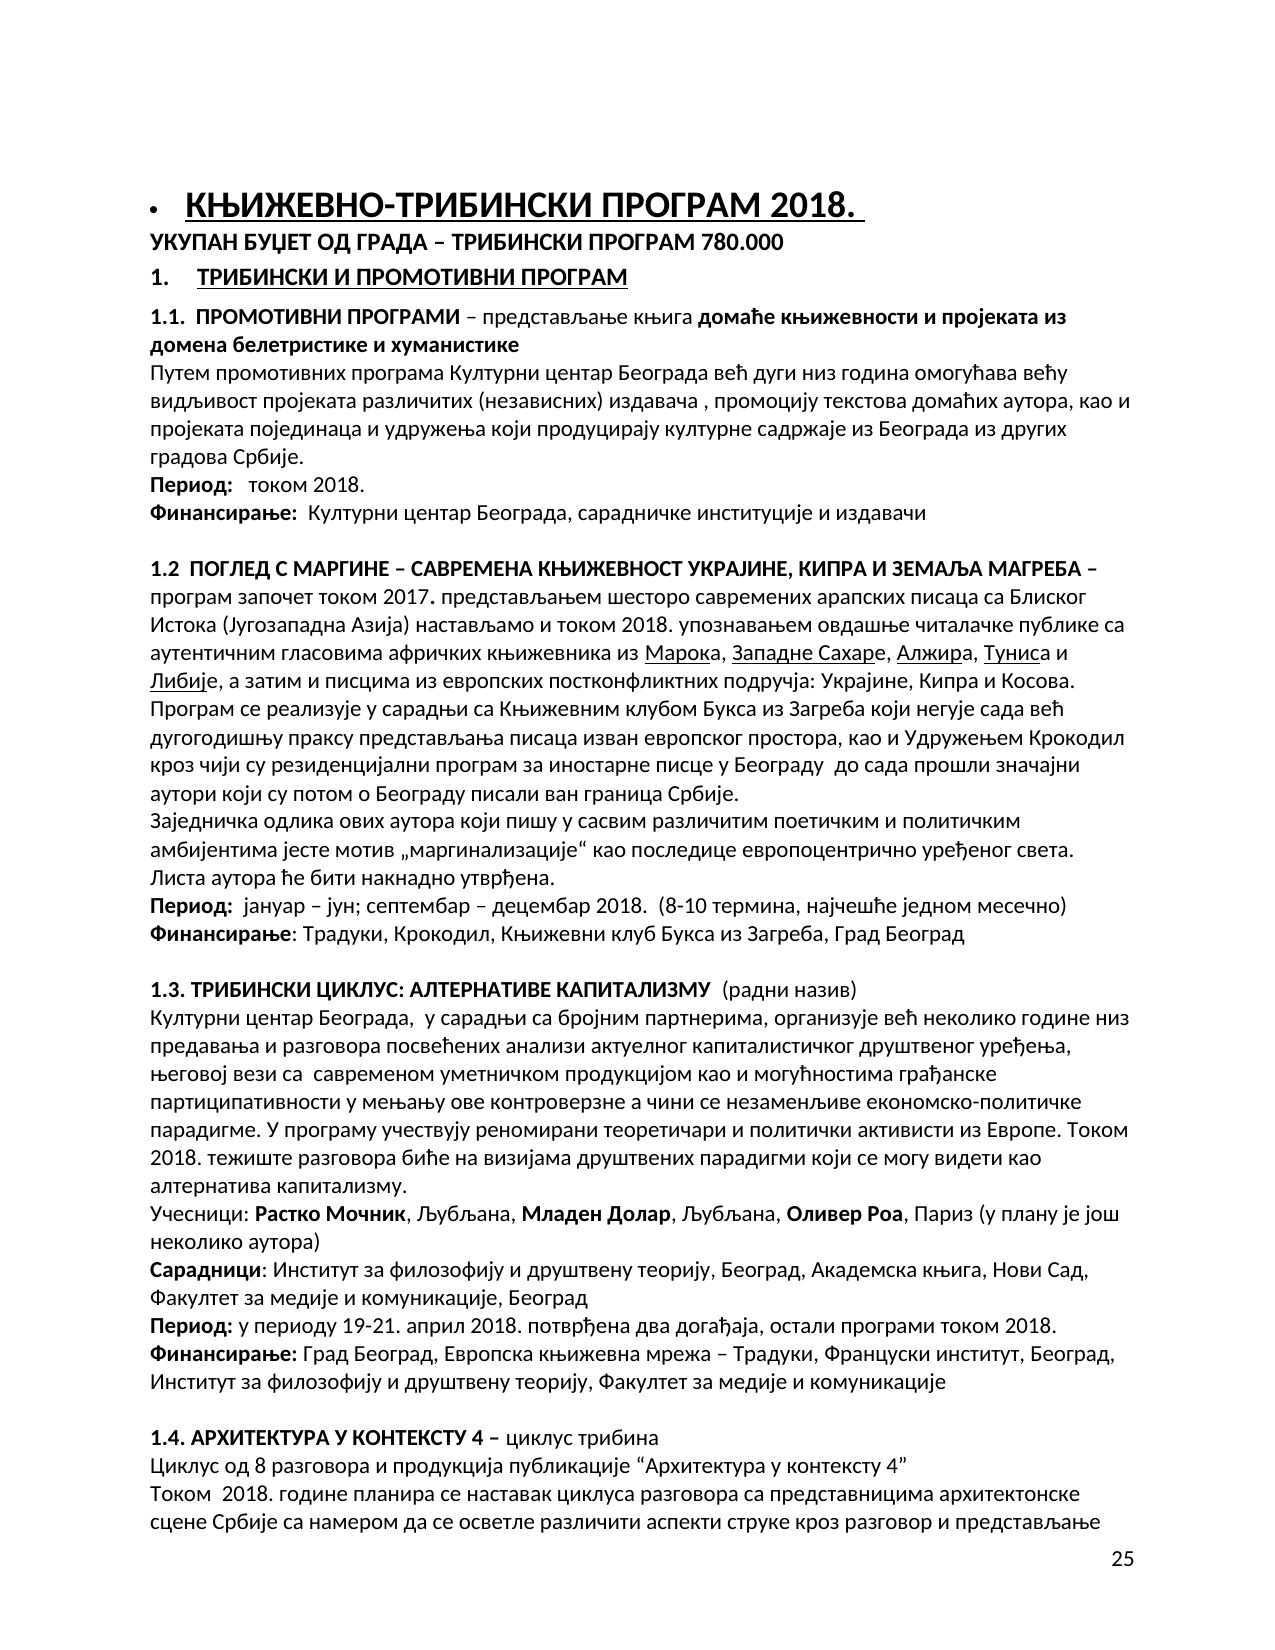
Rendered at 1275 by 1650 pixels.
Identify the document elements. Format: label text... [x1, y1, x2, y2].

text Сарадници: Институт за филозофију и друштвену теорију, Београд, Академска књига, Нови Сад, Факултет за медије и комуникације, Београд [150, 1255, 1134, 1311]
text 1.1. ПРОМОТИВНИ ПРОГРАМИ – представљање књига домаће књижевности и пројеката из домена белетристике и хуманистике [150, 302, 1134, 358]
text Период: јануар – јун; септембар – децембар 2018. (8-10 термина, најчешће једном месечно) [150, 891, 1134, 919]
text Период: у периоду 19-21. април 2018. потврђена два догађаја, остали програми током 2018. [150, 1311, 1134, 1339]
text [150, 1479, 1134, 1535]
text Финансирање: Традуки, Крокодил, Књижевни клуб Букса из Загреба, Град Београд [150, 919, 1134, 947]
text Финансирање: Град Београд, Европска књижевна мрежа – Традуки, Француски институт, Београд, Институт за филозофију и друштвену теорију, Факултет за медије и комуникације [150, 1339, 1134, 1395]
text УКУПАН БУЏЕТ ОД ГРАДА – ТРИБИНСКИ ПРОГРАМ 780.000 [150, 227, 1134, 257]
text 1.4. АРХИТЕКТУРА У КОНТЕКСТУ 4 – циклус трибина [150, 1423, 1134, 1451]
text Заједничка одлика ових аутора који пишу у сасвим различитим поетичким и политичким амбијентима јесте мотив „маргинализације“ као последице европоцентрично уређеног света. [150, 807, 1134, 863]
text Путем промотивних програма Културни центар Београда већ дуги низ година омогућава већу видљивост пројеката различитих (независних) издавача , промоцију текстова домаћих аутора, као и пројеката појединаца и удружења који продуцирају културне садржаје из Београда из других градова Србије. [150, 358, 1134, 470]
text Финансирање: Културни центар Београда, сарадничке институције и издавачи [150, 498, 1134, 526]
text 1.2 ПОГЛЕД С МАРГИНЕ – САВРЕМЕНА КЊИЖЕВНОСТ УКРАЈИНЕ, КИПРА И ЗЕМАЉА МАГРЕБА – програм започет током 2017. представљањем шесторо савремених арапских писаца са Блиског Истока (Југозападна Азија) настављамо и током 2018. упознавањем овдашње читалачке публике са аутентичним гласовима афричких књижевника из Марокa, Западне Сахаре, Алжира, Туниса и Либије, а затим и писцима из европских постконфликтних подручја: Украјине, Кипра и Косова. Програм се реализује у сарадњи са Књижевним клубом Букса из Загреба који негује сада већ дугогодишњу праксу представљања писаца изван европског простора, као и Удружењем Крокодил кроз чији су резиденцијални програм за иностарне писце у Београду до сада прошли значајни аутори који су потом о Београду писали ван граница Србије. [150, 554, 1134, 807]
text Циклус од 8 разговора и продукција публикације “Архитектура у контексту 4” [150, 1451, 1134, 1479]
text Период: током 2018. [150, 470, 1134, 498]
list ТРИБИНСКИ И ПРОМОТИВНИ ПРОГРАМ [150, 262, 1134, 292]
text Листа аутора ће бити накнадно утврђена. [150, 863, 1134, 891]
text Културни центар Београда, у сарадњи са бројним партнерима, организује већ неколико године низ предавања и разговора посвећених анализи актуелног капиталистичког друштвеног уређења, његовој вези са савременом уметничком продукцијом као и могућностима грађанске партиципативности у мењању ове контроверзне а чини се незаменљиве економско-политичке парадигме. У програму учествују реномирани теоретичари и политички активисти из Европе. Током 2018. тежиште разговора биће на визијама друштвених парадигми који се могу видети као алтернатива капитализму. [150, 1003, 1134, 1199]
text Учесници: Растко Мочник, Љубљана, Младен Долар, Љубљана, Оливер Роа, Париз (у плану је још неколико аутора) [150, 1199, 1134, 1255]
list КЊИЖЕВНО-ТРИБИНСКИ ПРОГРАМ 2018. [150, 181, 1162, 227]
text 1.3. ТРИБИНСКИ ЦИКЛУС: АЛТЕРНАТИВЕ КАПИТАЛИЗМУ (радни назив) [150, 975, 1134, 1003]
